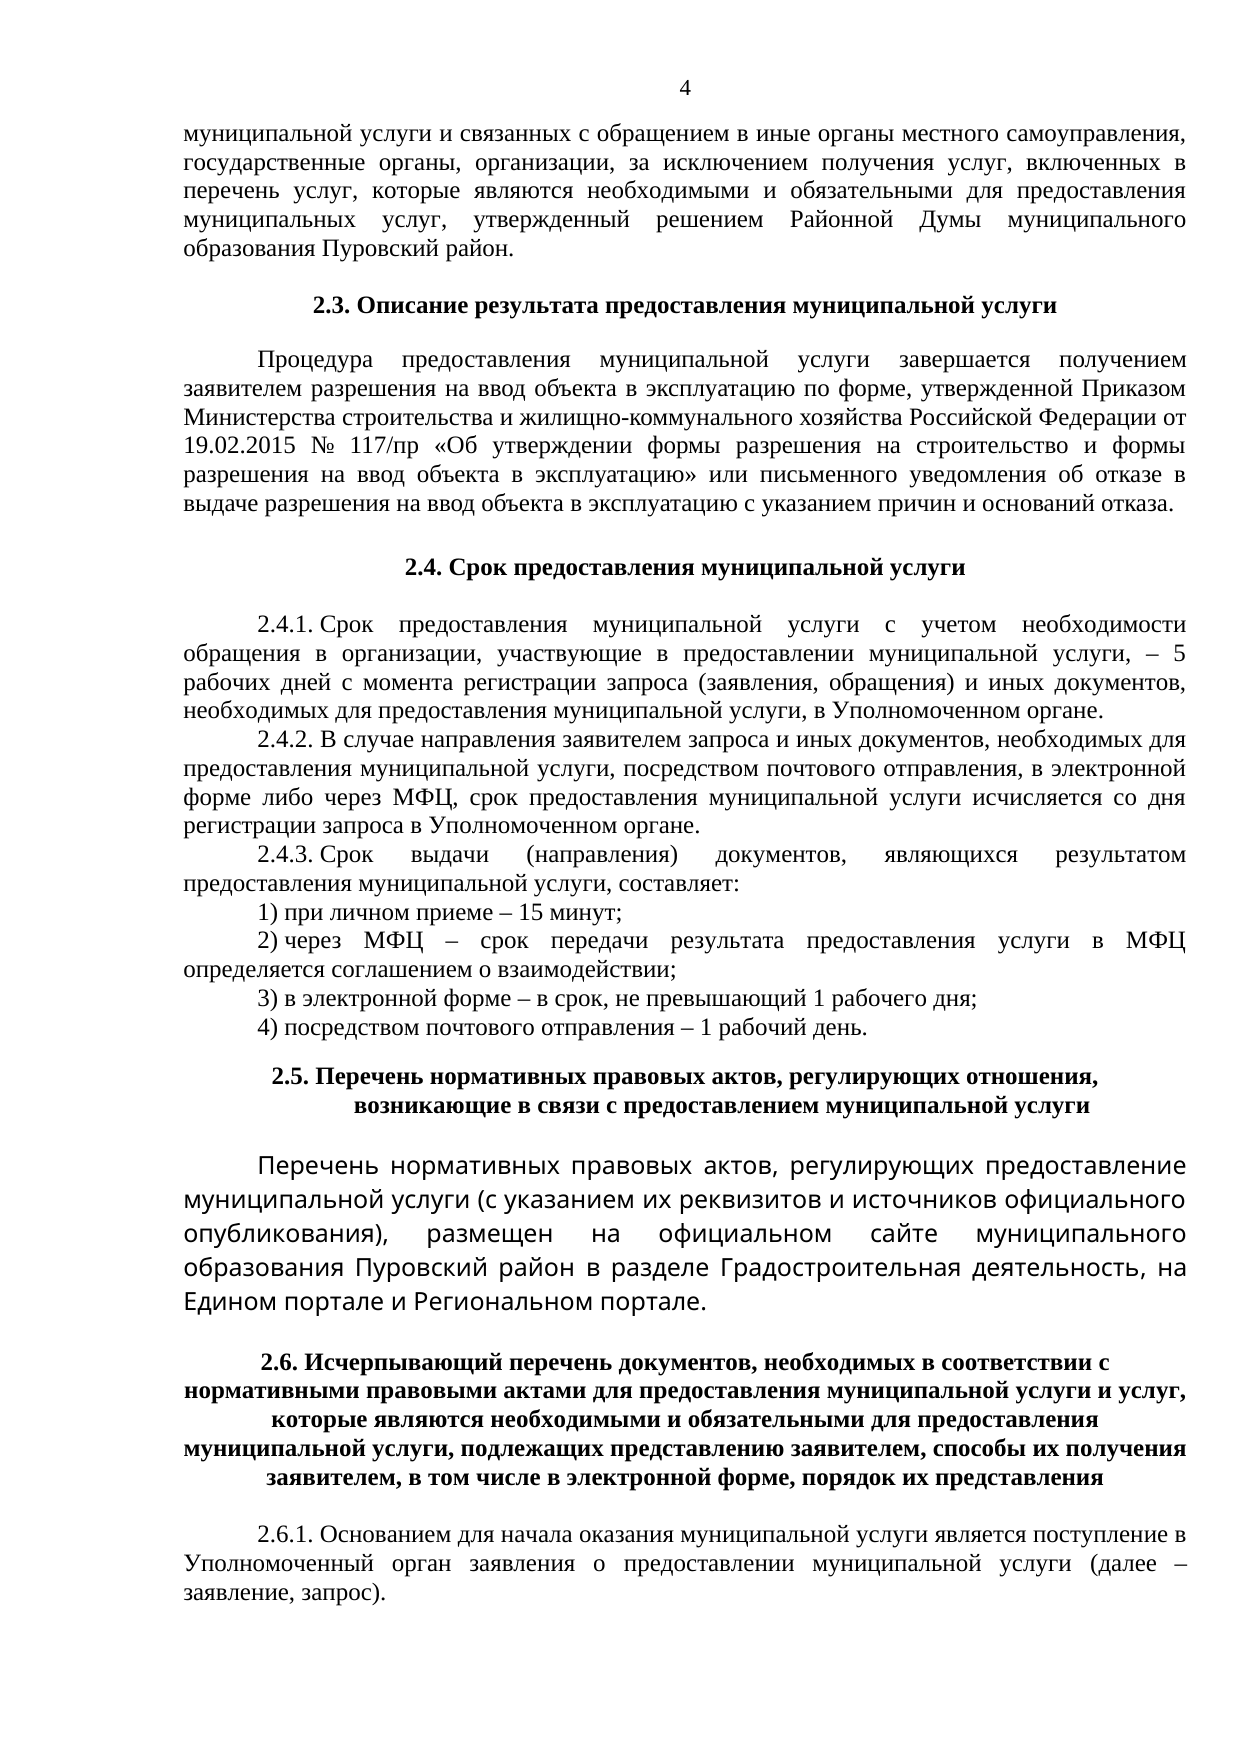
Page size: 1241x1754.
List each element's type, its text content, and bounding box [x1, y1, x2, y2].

text возникающие в связи с предоставлением муниципальной услуги [183, 1090, 1187, 1119]
text 2.6.1. Основанием для начала оказания муниципальной услуги является поступление в Уполномоченный орган заявления о предоставлении муниципальной услуги (далее – заявление, запрос). [183, 1519, 1187, 1606]
list 2).через МФЦ – срок передачи результата предоставления услуги в МФЦ определяется соглашением о взаимодействии; [183, 926, 1187, 983]
subtitle Процедура предоставления муниципальной услуги завершается получением заявителем разрешения на ввод объекта в эксплуатацию по форме, утвержденной Приказом Министерства строительства и жилищно-коммунального хозяйства Российской Федерации от 19.02.2015 № 117/пр «Об утверждении формы разрешения на строительство и формы разрешения на ввод объекта в эксплуатацию» или письменного уведомления об отказе в выдаче разрешения на ввод объекта в эксплуатацию с указанием причин и оснований отказа. [183, 344, 1187, 517]
text 2.4.3..Срок выдачи (направления) документов, являющихся результатом предоставления муниципальной услуги, составляет: [183, 839, 1187, 897]
list 1) при личном приеме – 15 минут; [183, 897, 1187, 926]
text 2.4.1..Срок предоставления муниципальной услуги с учетом необходимости обращения в организации, участвующие в предоставлении муниципальной услуги, – 5 рабочих дней с момента регистрации запроса (заявления, обращения) и иных документов, необходимых для предоставления муниципальной услуги, в Уполномоченном органе. [183, 609, 1187, 724]
list 4) посредством почтового отправления – 1 рабочий день. [183, 1012, 1187, 1041]
text муниципальной услуги и связанных с обращением в иные органы местного самоуправления, государственные органы, организации, за исключением получения услуг, включенных в перечень услуг, которые являются необходимыми и обязательными для предоставления муниципальных услуг, утвержденный решением Районной Думы муниципального образования Пуровский район. [183, 118, 1187, 262]
text Перечень нормативных правовых актов, регулирующих предоставление муниципальной услуги (с указанием их реквизитов и источников официального опубликования), размещен на официальном сайте муниципального образования Пуровский район в разделе Градостроительная деятельность, на Едином портале и Региональном портале. [183, 1148, 1187, 1318]
text 2.3. Описание результата предоставления муниципальной услуги [183, 291, 1187, 319]
text 2.5. Перечень нормативных правовых актов, регулирующих отношения, [183, 1061, 1187, 1090]
text 2.4.2. В случае направления заявителем запроса и иных документов, необходимых для предоставления муниципальной услуги, посредством почтового отправления, в электронной форме либо через МФЦ, срок предоставления муниципальной услуги исчисляется со дня регистрации запроса в Уполномоченном органе. [183, 724, 1187, 839]
text 2.6. Исчерпывающий перечень документов, необходимых в соответствии с нормативными правовыми актами для предоставления муниципальной услуги и услуг, которые являются необходимыми и обязательными для предоставления муниципальной услуги, подлежащих представлению заявителем, способы их получения заявителем, в том числе в электронной форме, порядок их представления [183, 1347, 1187, 1491]
list 3) в электронной форме – в срок, не превышающий 1 рабочего дня; [183, 983, 1187, 1012]
text 2.4. Срок предоставления муниципальной услуги [183, 552, 1187, 581]
